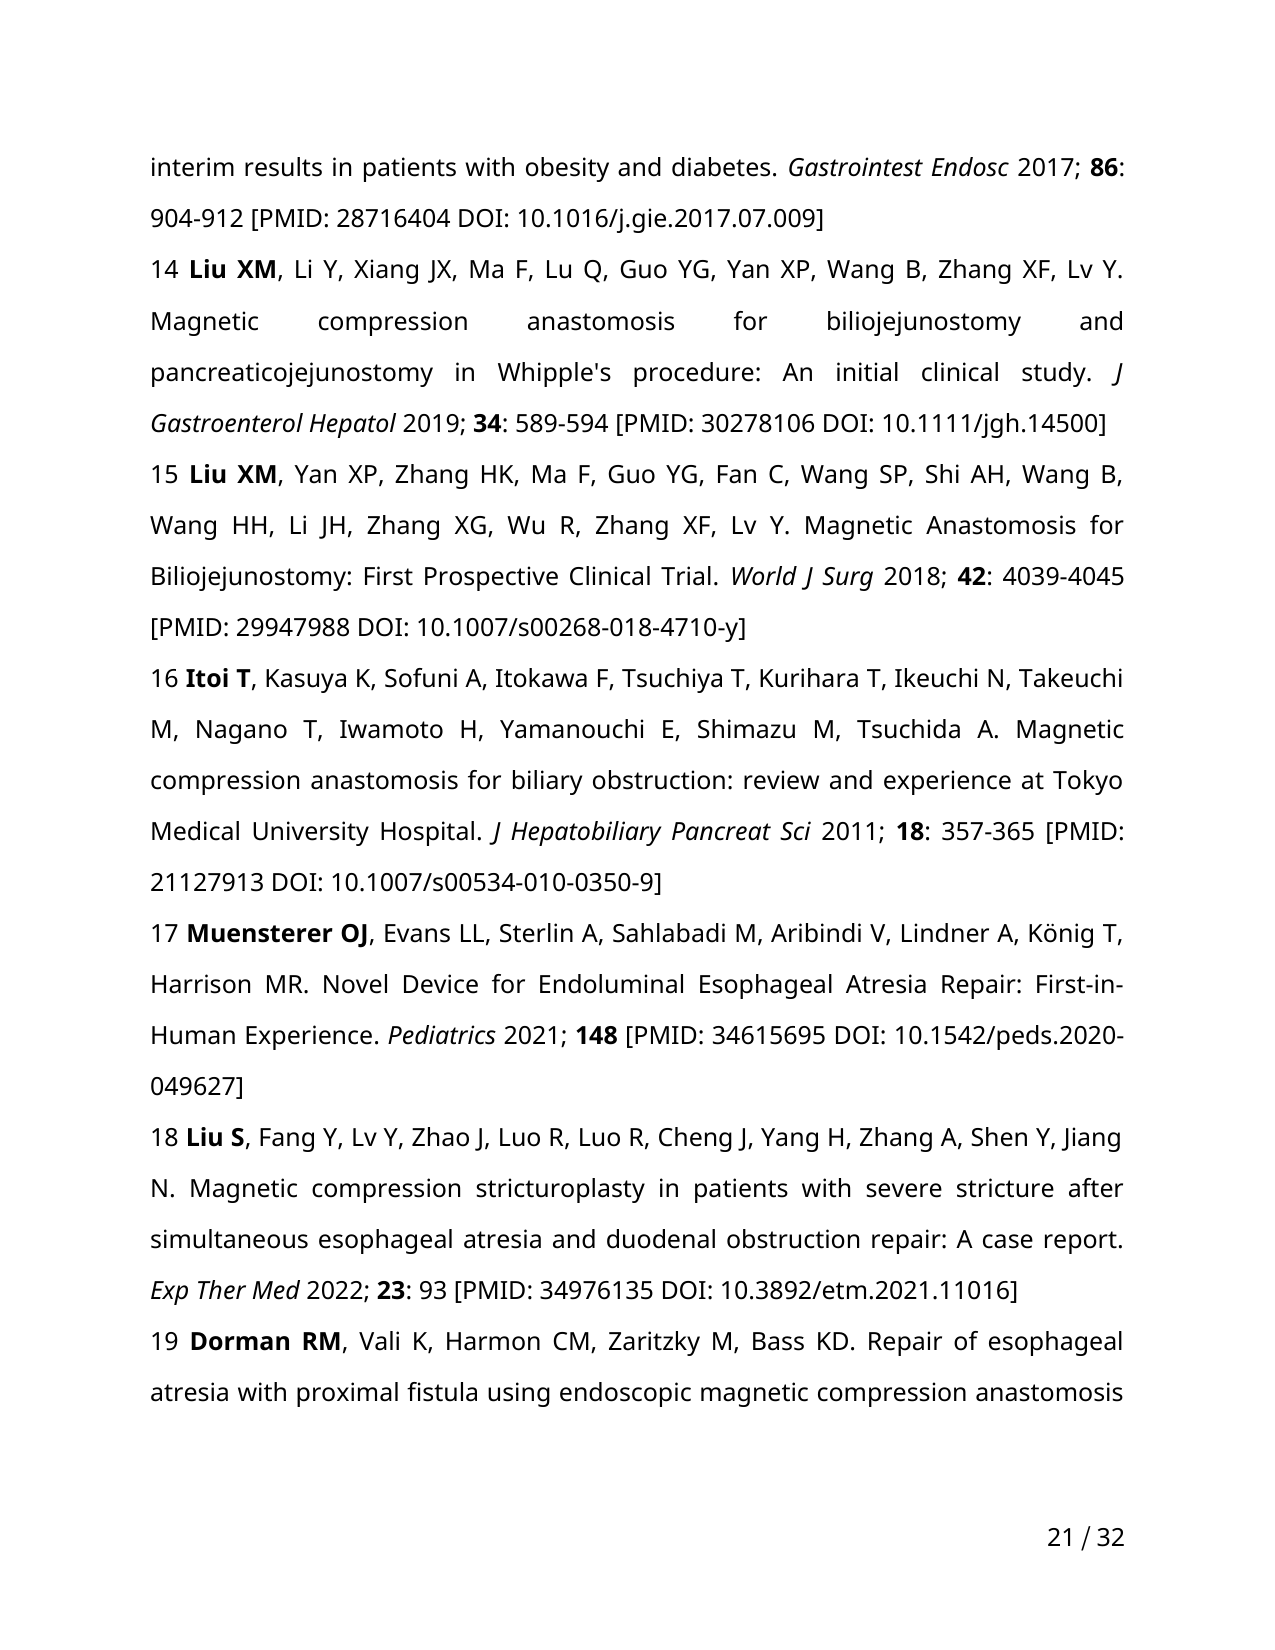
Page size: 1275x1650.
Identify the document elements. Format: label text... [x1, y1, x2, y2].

text 16 Itoi T, Kasuya K, Sofuni A, Itokawa F, Tsuchiya T, Kurihara T, Ikeuchi N, Takeuchi M, Nagano T, Iwamoto H, Yamanouchi E, Shimazu M, Tsuchida A. Magnetic compression anastomosis for biliary obstruction: review and experience at Tokyo Medical University Hospital. J Hepatobiliary Pancreat Sci 2011; 18: 357-365 [PMID: 21127913 DOI: 10.1007/s00534-010-0350-9] [150, 660, 1125, 899]
text 17 Muensterer OJ, Evans LL, Sterlin A, Sahlabadi M, Aribindi V, Lindner A, König T, Harrison MR. Novel Device for Endoluminal Esophageal Atresia Repair: First-in-Human Experience. Pediatrics 2021; 148 [PMID: 34615695 DOI: 10.1542/peds.2020-049627] [150, 916, 1125, 1103]
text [150, 150, 1125, 235]
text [150, 1324, 1125, 1409]
text 14 Liu XM, Li Y, Xiang JX, Ma F, Lu Q, Guo YG, Yan XP, Wang B, Zhang XF, Lv Y. Magnetic compression anastomosis for biliojejunostomy and pancreaticojejunostomy in Whipple's procedure: An initial clinical study. J Gastroenterol Hepatol 2019; 34: 589-594 [PMID: 30278106 DOI: 10.1111/jgh.14500] [150, 252, 1125, 439]
text 15 Liu XM, Yan XP, Zhang HK, Ma F, Guo YG, Fan C, Wang SP, Shi AH, Wang B, Wang HH, Li JH, Zhang XG, Wu R, Zhang XF, Lv Y. Magnetic Anastomosis for Biliojejunostomy: First Prospective Clinical Trial. World J Surg 2018; 42: 4039-4045 [PMID: 29947988 DOI: 10.1007/s00268-018-4710-y] [150, 456, 1125, 643]
text 18 Liu S, Fang Y, Lv Y, Zhao J, Luo R, Luo R, Cheng J, Yang H, Zhang A, Shen Y, Jiang N. Magnetic compression stricturoplasty in patients with severe stricture after simultaneous esophageal atresia and duodenal obstruction repair: A case report. Exp Ther Med 2022; 23: 93 [PMID: 34976135 DOI: 10.3892/etm.2021.11016] [150, 1120, 1125, 1307]
